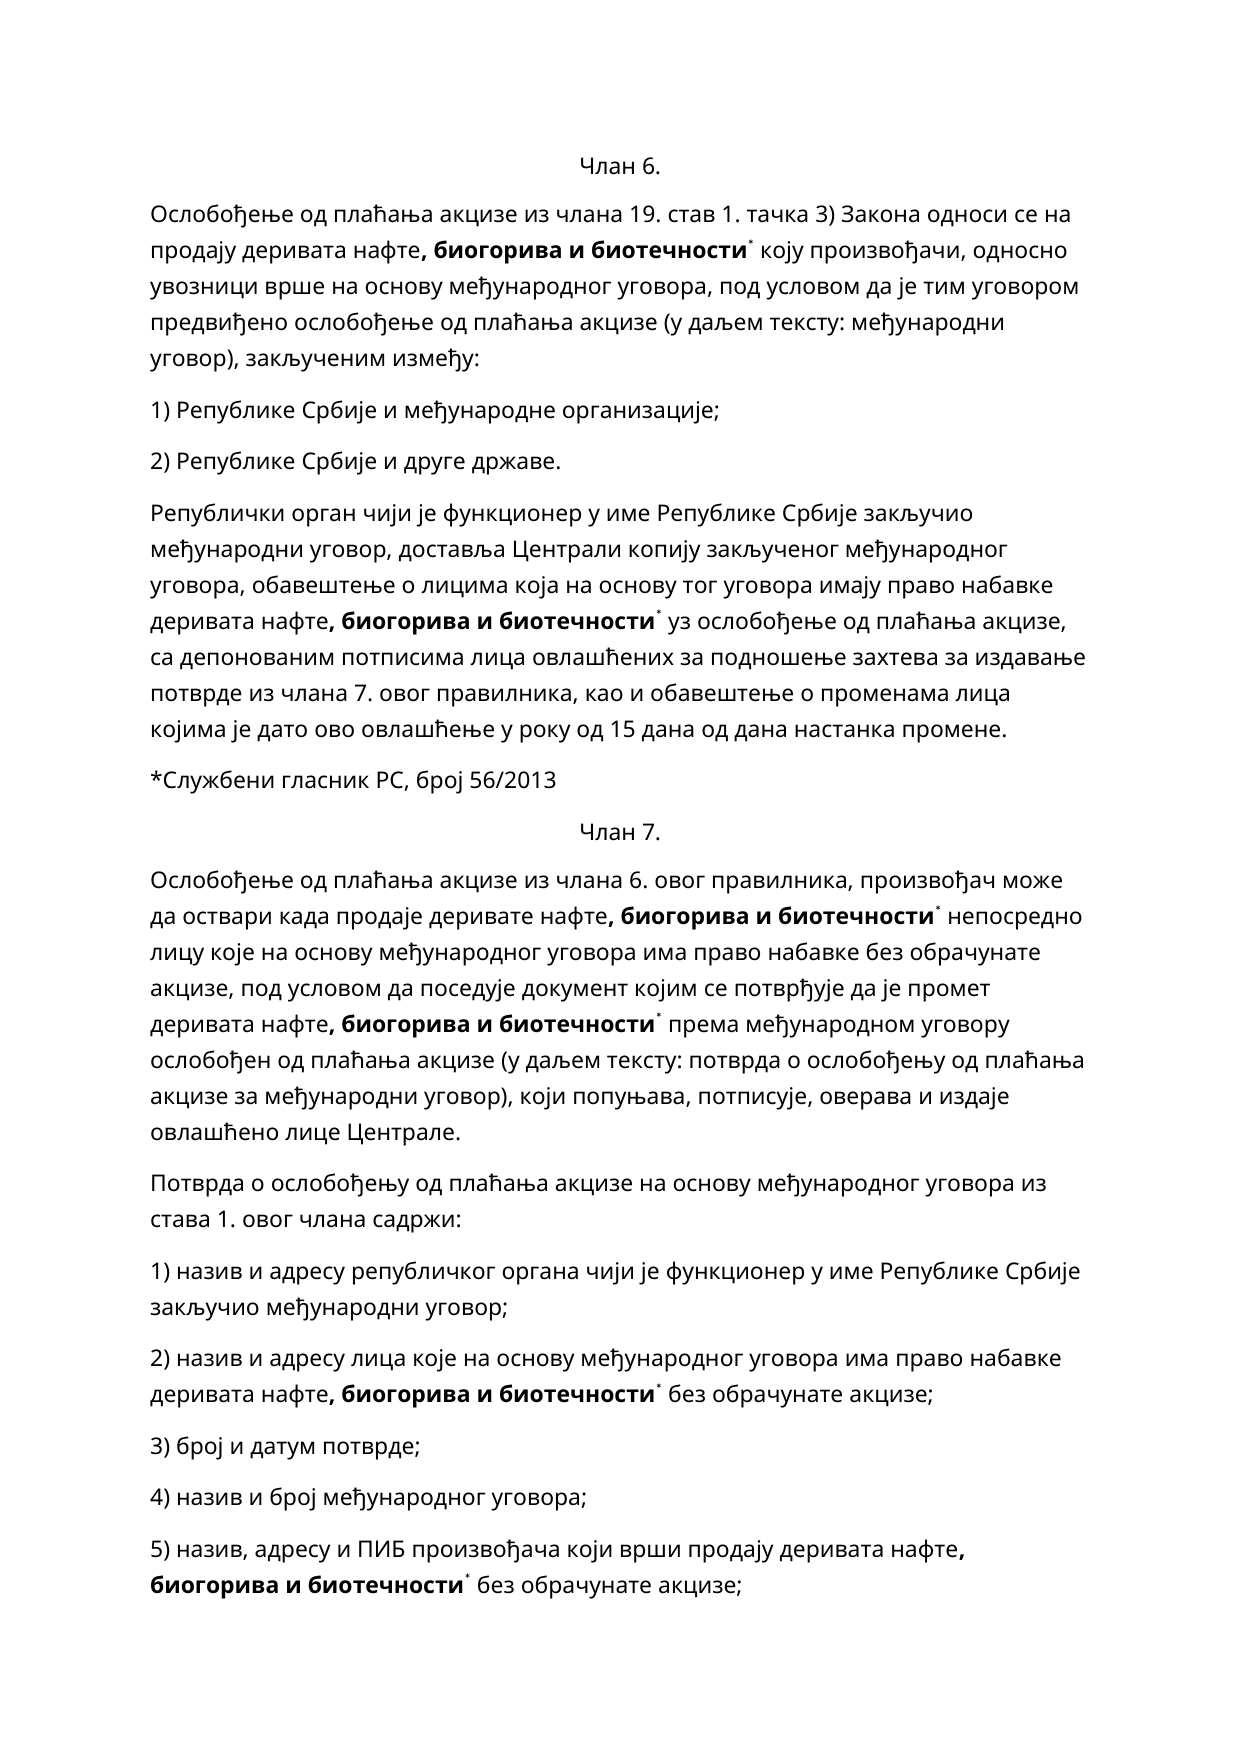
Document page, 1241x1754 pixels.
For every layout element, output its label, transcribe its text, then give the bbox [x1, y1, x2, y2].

text *Службени гласник РС, број 56/2013 [150, 764, 1090, 795]
text Члан 7. [150, 816, 1090, 847]
text Ослобођење од плаћања акцизе из члана 19. став 1. тачка 3) Закона односи се на продају деривата нафте, биогорива и биотечности* коју произвођачи, односно увозници врше на основу међународног уговора, под условом да је тим уговором предвиђено ослобођење од плаћања акцизе (у даљем тексту: међународни уговор), закљученим између: [150, 198, 1090, 373]
text Потврда о ослобођењу од плаћања акцизе на основу међународног уговора из става 1. овог члана садржи: [150, 1167, 1090, 1234]
text Ослобођење од плаћања акцизе из члана 6. овог правилника, произвођач може да оствари када продаје деривате нафте, биогорива и биотечности* непосредно лицу које на основу међународног уговора има право набавке без обрачунате акцизе, под условом да поседује документ којим се потврђује да је промет деривата нафте, биогорива и биотечности* према међународном уговору ослобођен од плаћања акцизе (у даљем тексту: потврда о ослобођењу од плаћања акцизе за међународни уговор), који попуњава, потписује, оверава и издаје овлашћено лице Централе. [150, 864, 1090, 1147]
text 4) назив и број међународног уговора; [150, 1481, 1090, 1512]
text 2) назив и адресу лица које на основу међународног уговора има право набавке деривата нафте, биогорива и биотечности* без обрачунате акцизе; [150, 1342, 1090, 1409]
text 5) назив, адресу и ПИБ произвођача који врши продају деривата нафте, биогорива и биотечности* без обрачунате акцизе; [150, 1533, 1090, 1600]
text 2) Републике Србије и друге државе. [150, 445, 1090, 477]
text 3) број и датум потврде; [150, 1430, 1090, 1461]
text Члан 6. [150, 150, 1090, 181]
text 1) Републике Србије и међународне организације; [150, 394, 1090, 425]
text Републички орган чији је функционер у име Републике Србије закључио међународни уговор, доставља Централи копију закљученог међународног уговора, обавештење о лицима која на основу тог уговора имају право набавке деривата нафте, биогорива и биотечности* уз ослобођење од плаћања акцизе, са депонованим потписима лица овлашћених за подношење захтева за издавање потврде из члана 7. овог правилника, као и обавештење о променама лица којима је дато ово овлашћење у року од 15 дана од дана настанка промене. [150, 497, 1090, 744]
text 1) назив и адресу републичког органа чији је функционер у име Републике Србије закључио међународни уговор; [150, 1255, 1090, 1322]
